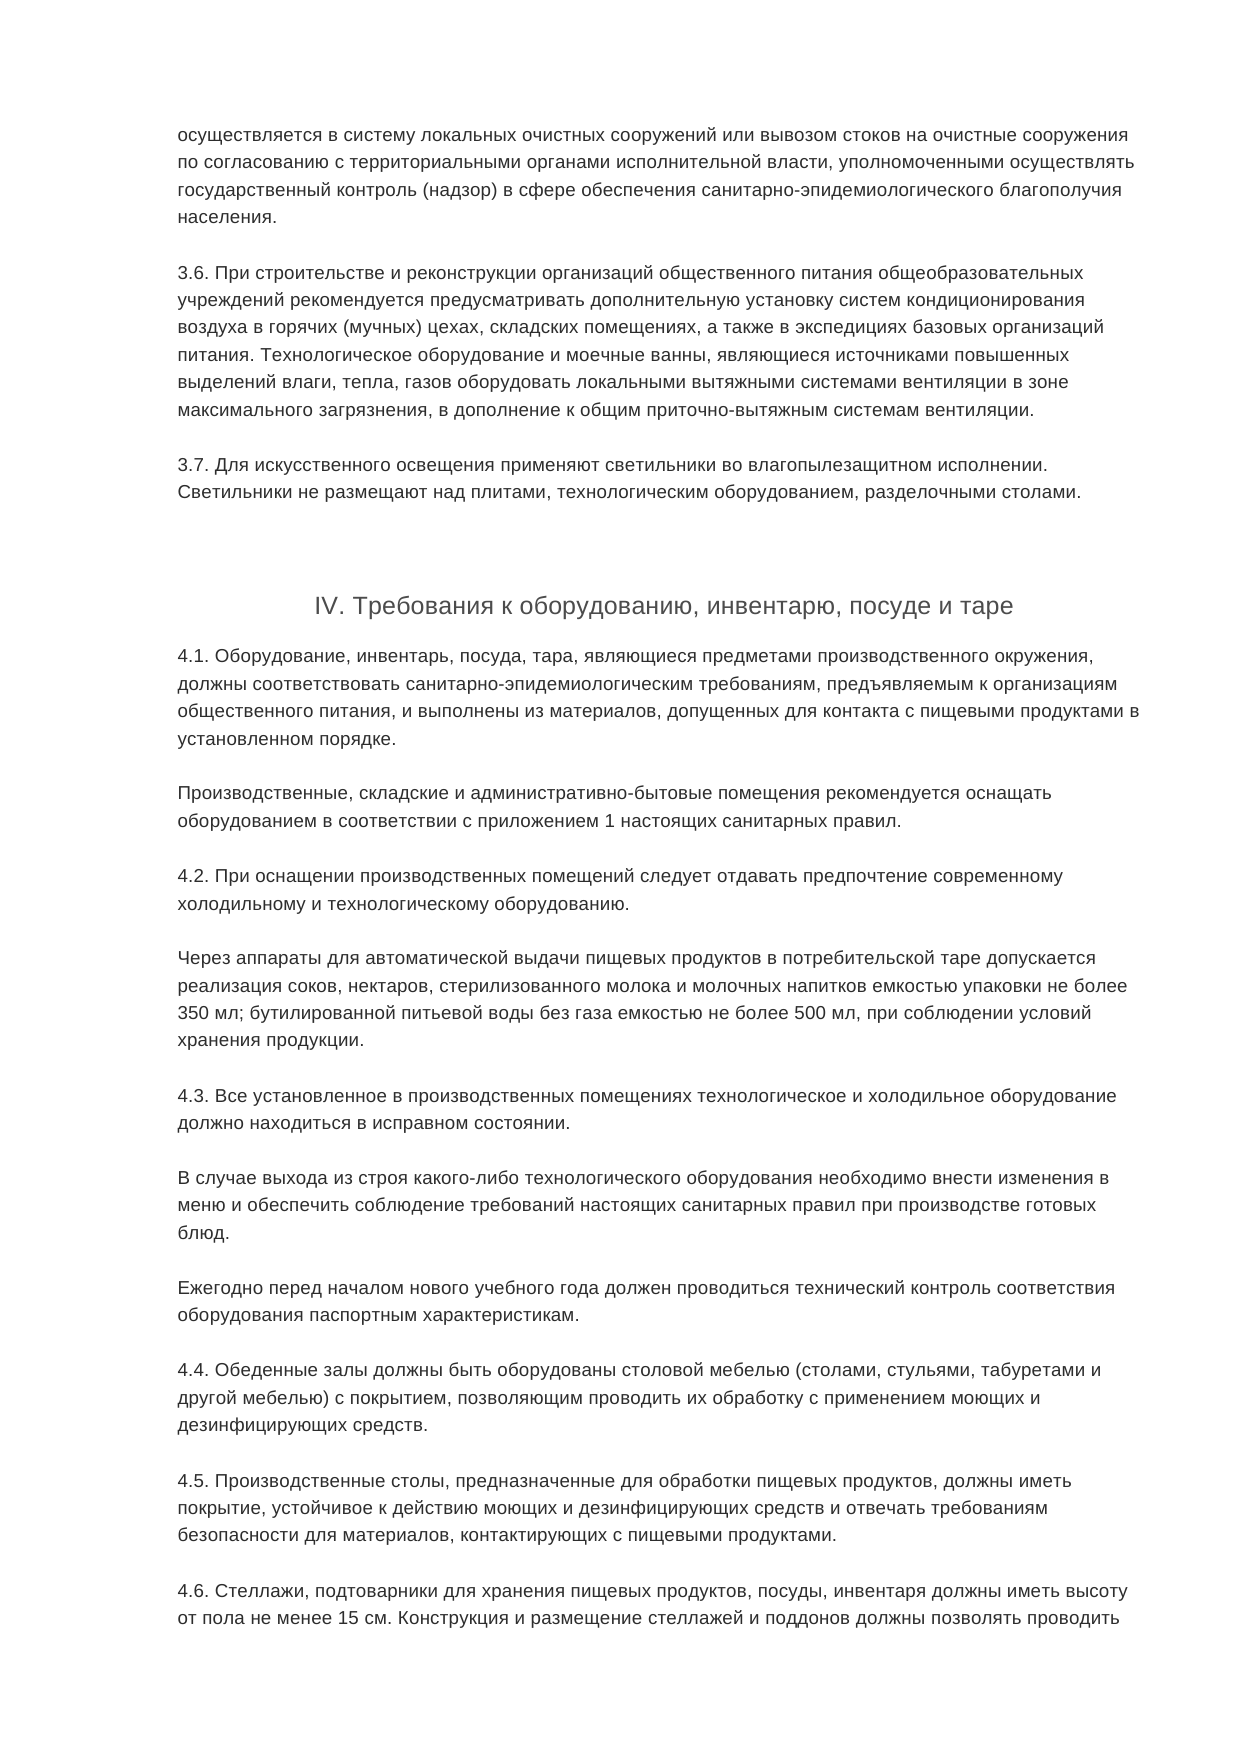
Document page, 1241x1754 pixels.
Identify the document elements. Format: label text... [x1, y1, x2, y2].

text IV. Требования к оборудованию, инвентарю, посуде и таре [177, 591, 1152, 620]
text 4.2. При оснащении производственных помещений следует отдавать предпочтение современному холодильному и технологическому оборудованию. Через аппараты для автоматической выдачи пищевых продуктов в потребительской таре допускается реализация соков, нектаров, стерилизованного молока и молочных напитков емкостью упаковки не более 350 мл; бутилированной питьевой воды без газа емкостью не более 500 мл, при соблюдении условий хранения продукции. [177, 859, 1152, 1079]
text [177, 1574, 1152, 1629]
text 4.4. Обеденные залы должны быть оборудованы столовой мебелью (столами, стульями, табуретами и другой мебелью) с покрытием, позволяющим проводить их обработку с применением моющих и дезинфицирующих средств. [177, 1353, 1152, 1464]
text 3.6. При строительстве и реконструкции организаций общественного питания общеобразовательных учреждений рекомендуется предусматривать дополнительную установку систем кондиционирования воздуха в горячих (мучных) цехах, складских помещениях, а также в экспедициях базовых организаций питания. Технологическое оборудование и моечные ванны, являющиеся источниками повышенных выделений влаги, тепла, газов оборудовать локальными вытяжными системами вентиляции в зоне максимального загрязнения, в дополнение к общим приточно-вытяжным системам вентиляции. [177, 256, 1152, 448]
text 4.1. Оборудование, инвентарь, посуда, тара, являющиеся предметами производственного окружения, должны соответствовать санитарно-эпидемиологическим требованиям, предъявляемым к организациям общественного питания, и выполнены из материалов, допущенных для контакта с пищевыми продуктами в установленном порядке. Производственные, складские и административно-бытовые помещения рекомендуется оснащать оборудованием в соответствии с приложением 1 настоящих санитарных правил. [177, 639, 1152, 859]
text 4.3. Все установленное в производственных помещениях технологическое и холодильное оборудование должно находиться в исправном состоянии. В случае выхода из строя какого-либо технологического оборудования необходимо внести изменения в меню и обеспечить соблюдение требований настоящих санитарных правил при производстве готовых блюд. Ежегодно перед началом нового учебного года должен проводиться технический контроль соответствия оборудования паспортным характеристикам. [177, 1079, 1152, 1353]
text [177, 118, 1152, 256]
text 4.5. Производственные столы, предназначенные для обработки пищевых продуктов, должны иметь покрытие, устойчивое к действию моющих и дезинфицирующих средств и отвечать требованиям безопасности для материалов, контактирующих с пищевыми продуктами. [177, 1464, 1152, 1574]
text 3.7. Для искусственного освещения применяют светильники во влагопылезащитном исполнении. Светильники не размещают над плитами, технологическим оборудованием, разделочными столами. [177, 448, 1152, 558]
